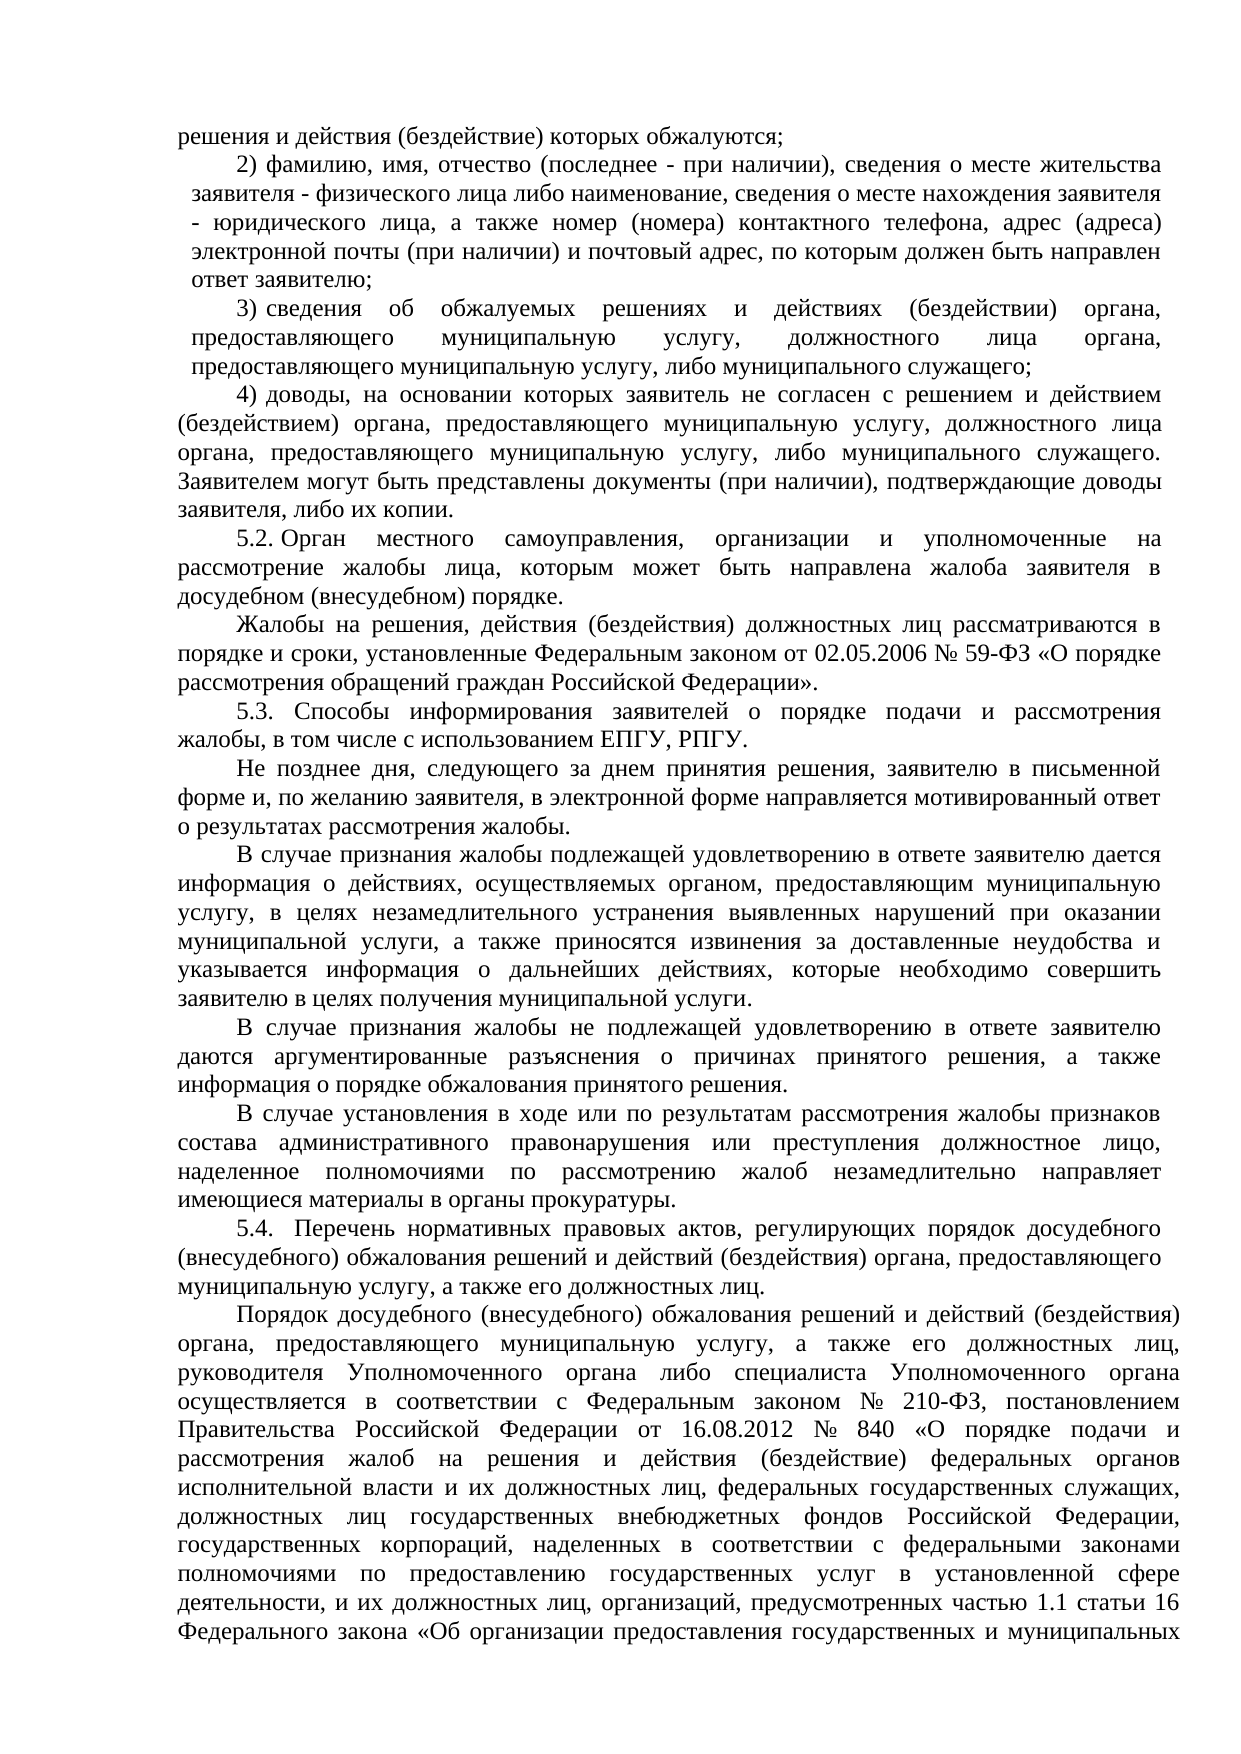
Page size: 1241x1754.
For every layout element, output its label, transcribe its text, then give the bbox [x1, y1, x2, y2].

list В случае признания жалобы подлежащей удовлетворению в ответе заявителю дается информация о действиях, осуществляемых органом, предоставляющим муниципальную услугу, в целях незамедлительного устранения выявленных нарушений при оказании муниципальной услуги, а также приносятся извинения за доставленные неудобства и указывается информация о дальнейших действиях, которые необходимо совершить заявителю в целях получения муниципальной услуги. [177, 839, 1162, 1012]
list Не позднее дня, следующего за днем принятия решения, заявителю в письменной форме и, по желанию заявителя, в электронной форме направляется мотивированный ответ о результатах рассмотрения жалобы. [177, 753, 1162, 839]
list Орган местного самоуправления, организации и уполномоченные на рассмотрение жалобы лица, которым может быть направлена жалоба заявителя в досудебном (внесудебном) порядке. [177, 523, 1162, 609]
list сведения об обжалуемых решениях и действиях (бездействии) органа, предоставляющего муниципальную услугу, должностного лица органа, предоставляющего муниципальную услугу, либо муниципального служащего; [191, 293, 1162, 379]
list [177, 121, 1162, 149]
list 5.4. Перечень нормативных правовых актов, регулирующих порядок досудебного (внесудебного) обжалования решений и действий (бездействия) органа, предоставляющего муниципальную услугу, а также его должностных лиц. [177, 1213, 1162, 1299]
list В случае признания жалобы не подлежащей удовлетворению в ответе заявителю даются аргументированные разъяснения о причинах принятого решения, а также информация о порядке обжалования принятого решения. [177, 1012, 1162, 1098]
text Жалобы на решения, действия (бездействия) должностных лиц рассматриваются в порядке и сроки, установленные Федеральным законом от 02.05.2006 № 59-ФЗ «О порядке рассмотрения обращений граждан Российской Федерации». [177, 609, 1162, 696]
list доводы, на основании которых заявитель не согласен с решением и действием (бездействием) органа, предоставляющего муниципальную услугу, должностного лица органа, предоставляющего муниципальную услугу, либо муниципального служащего. Заявителем могут быть представлены документы (при наличии), подтверждающие доводы заявителя, либо их копии. [177, 379, 1162, 523]
list В случае установления в ходе или по результатам рассмотрения жалобы признаков состава административного правонарушения или преступления должностное лицо, наделенное полномочиями по рассмотрению жалоб незамедлительно направляет имеющиеся материалы в органы прокуратуры. [177, 1098, 1162, 1213]
list фамилию, имя, отчество (последнее - при наличии), сведения о месте жительства заявителя - физического лица либо наименование, сведения о месте нахождения заявителя - юридического лица, а также номер (номера) контактного телефона, адрес (адреса) электронной почты (при наличии) и почтовый адрес, по которым должен быть направлен ответ заявителю; [191, 149, 1162, 293]
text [177, 1299, 1181, 1644]
list Способы информирования заявителей о порядке подачи и рассмотрения жалобы, в том числе с использованием ЕПГУ, РПГУ. [177, 696, 1162, 753]
